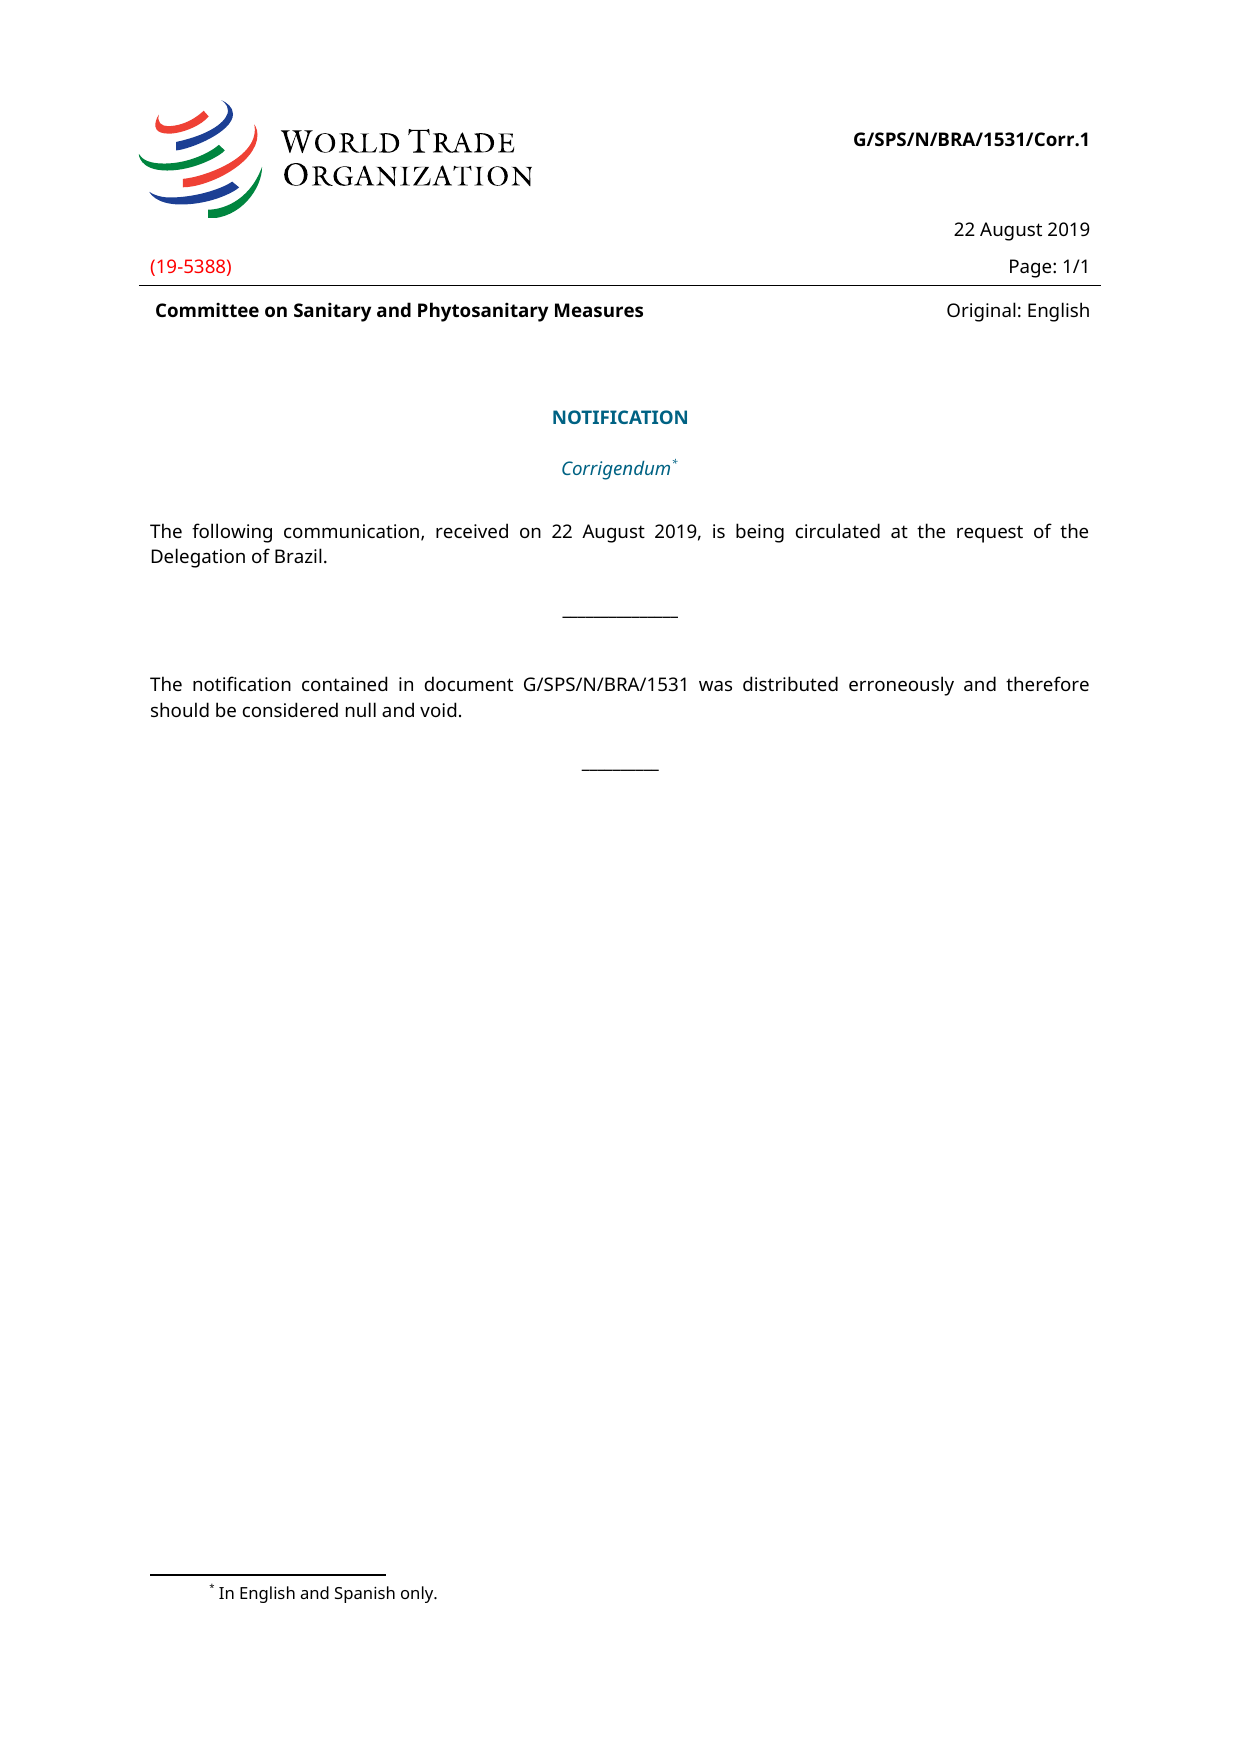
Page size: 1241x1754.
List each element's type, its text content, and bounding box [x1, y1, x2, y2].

text _______________ [150, 595, 1090, 620]
text The notification contained in document G/SPS/N/BRA/1531 was distributed erroneously and therefore should be considered null and void. [150, 671, 1090, 722]
title NOTIFICATION [150, 405, 1090, 430]
text __________ [150, 748, 1090, 773]
title Corrigendum [150, 455, 1090, 481]
text The following communication, received on 22 August 2019, is being circulated at the request of the Delegation of Brazil. [150, 518, 1090, 569]
